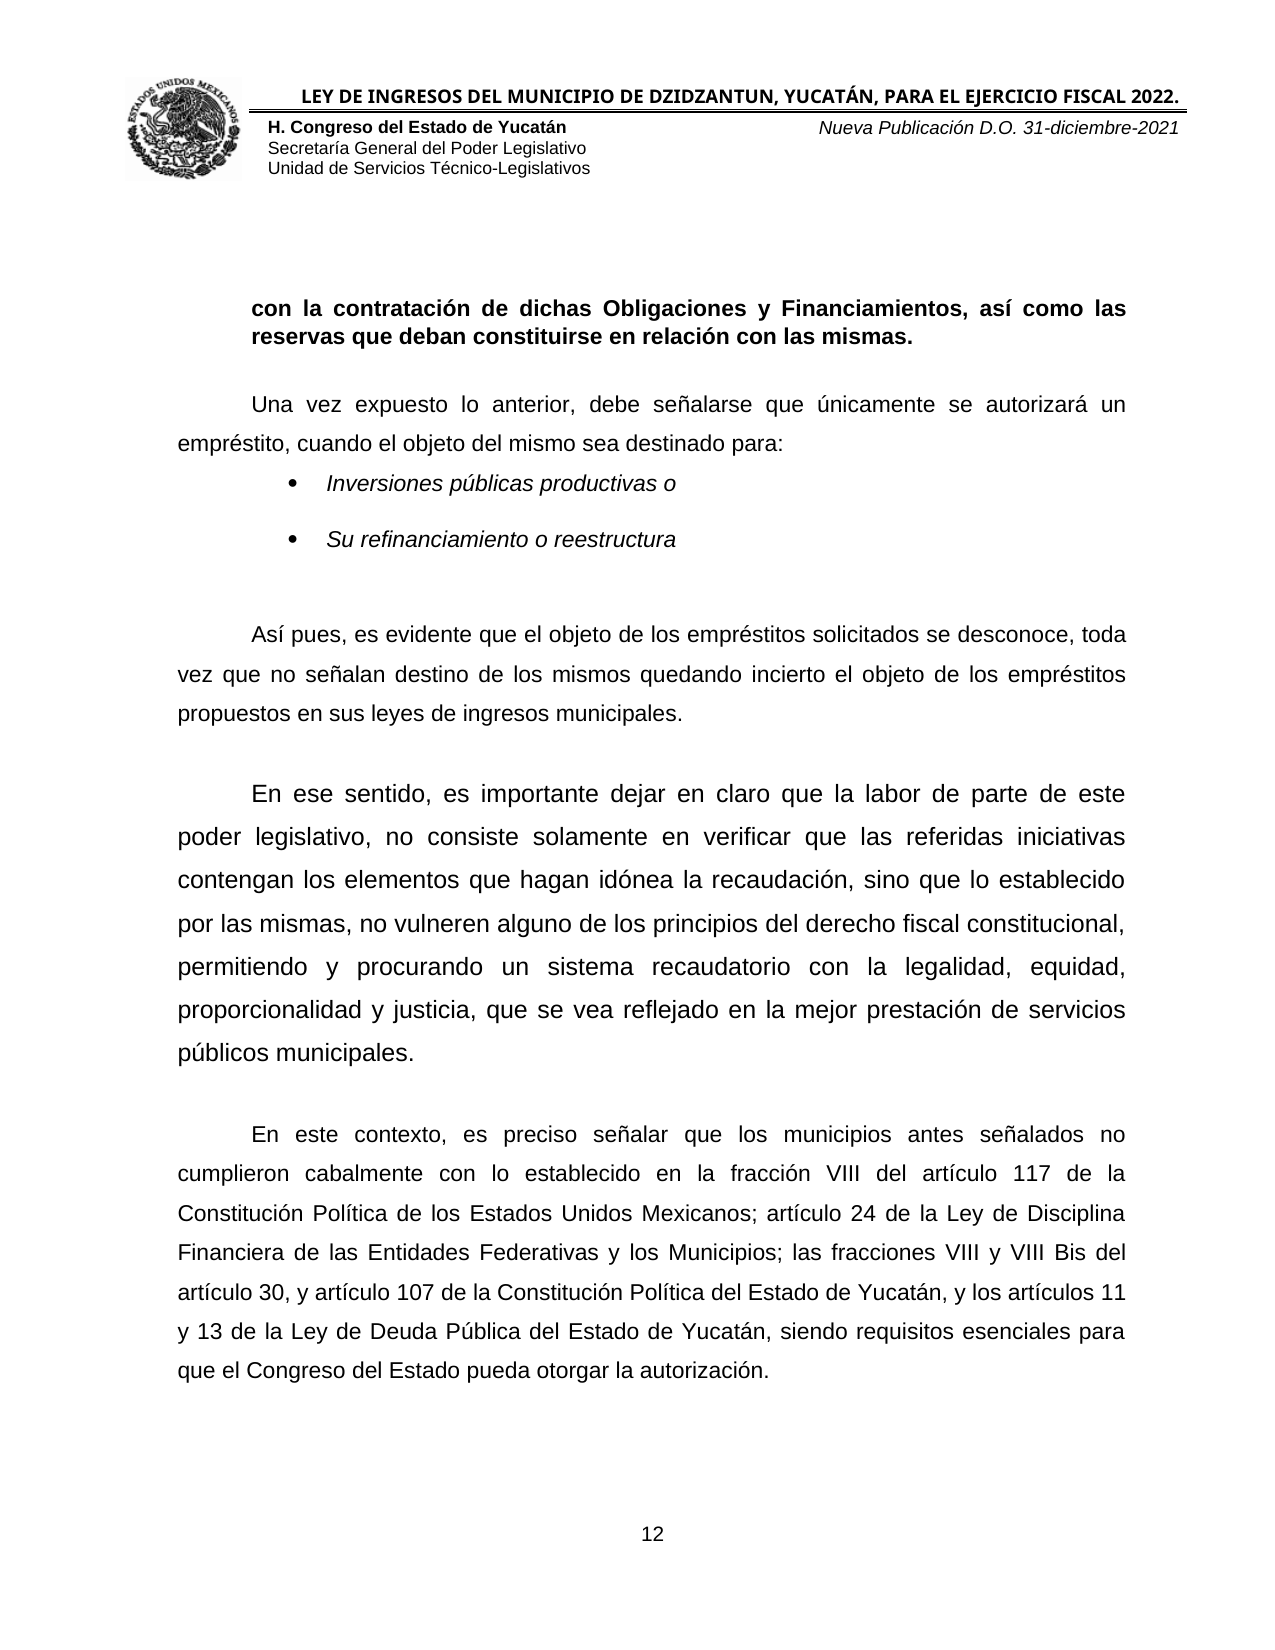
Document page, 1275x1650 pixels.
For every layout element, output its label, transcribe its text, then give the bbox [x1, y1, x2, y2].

text Así pues, es evidente que el objeto de los empréstitos solicitados se desconoce, toda vez que no señalan destino de los mismos quedando incierto el objeto de los empréstitos propuestos en sus leyes de ingresos municipales. [177, 621, 1127, 727]
list Inversiones públicas productivas o [288, 469, 1127, 496]
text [251, 295, 1127, 349]
list Su refinanciamiento o reestructura [288, 526, 1127, 552]
text En ese sentido, es importante dejar en claro que la labor de parte de este poder legislativo, no consiste solamente en verificar que las referidas iniciativas contengan los elementos que hagan idónea la recaudación, sino que lo establecido por las mismas, no vulneren alguno de los principios del derecho fiscal constitucional, permitiendo y procurando un sistema recaudatorio con la legalidad, equidad, proporcionalidad y justicia, que se vea reflejado en la mejor prestación de servicios públicos municipales. [177, 779, 1127, 1067]
text Una vez expuesto lo anterior, debe señalarse que únicamente se autorizará un empréstito, cuando el objeto del mismo sea destinado para: [177, 391, 1127, 456]
text En este contexto, es preciso señalar que los municipios antes señalados no cumplieron cabalmente con lo establecido en la fracción VIII del artículo 117 de la Constitución Política de los Estados Unidos Mexicanos; artículo 24 de la Ley de Disciplina Financiera de las Entidades Federativas y los Municipios; las fracciones VIII y VIII Bis del artículo 30, y artículo 107 de la Constitución Política del Estado de Yucatán, y los artículos 11 y 13 de la Ley de Deuda Pública del Estado de Yucatán, siendo requisitos esenciales para que el Congreso del Estado pueda otorgar la autorización. [177, 1121, 1127, 1384]
